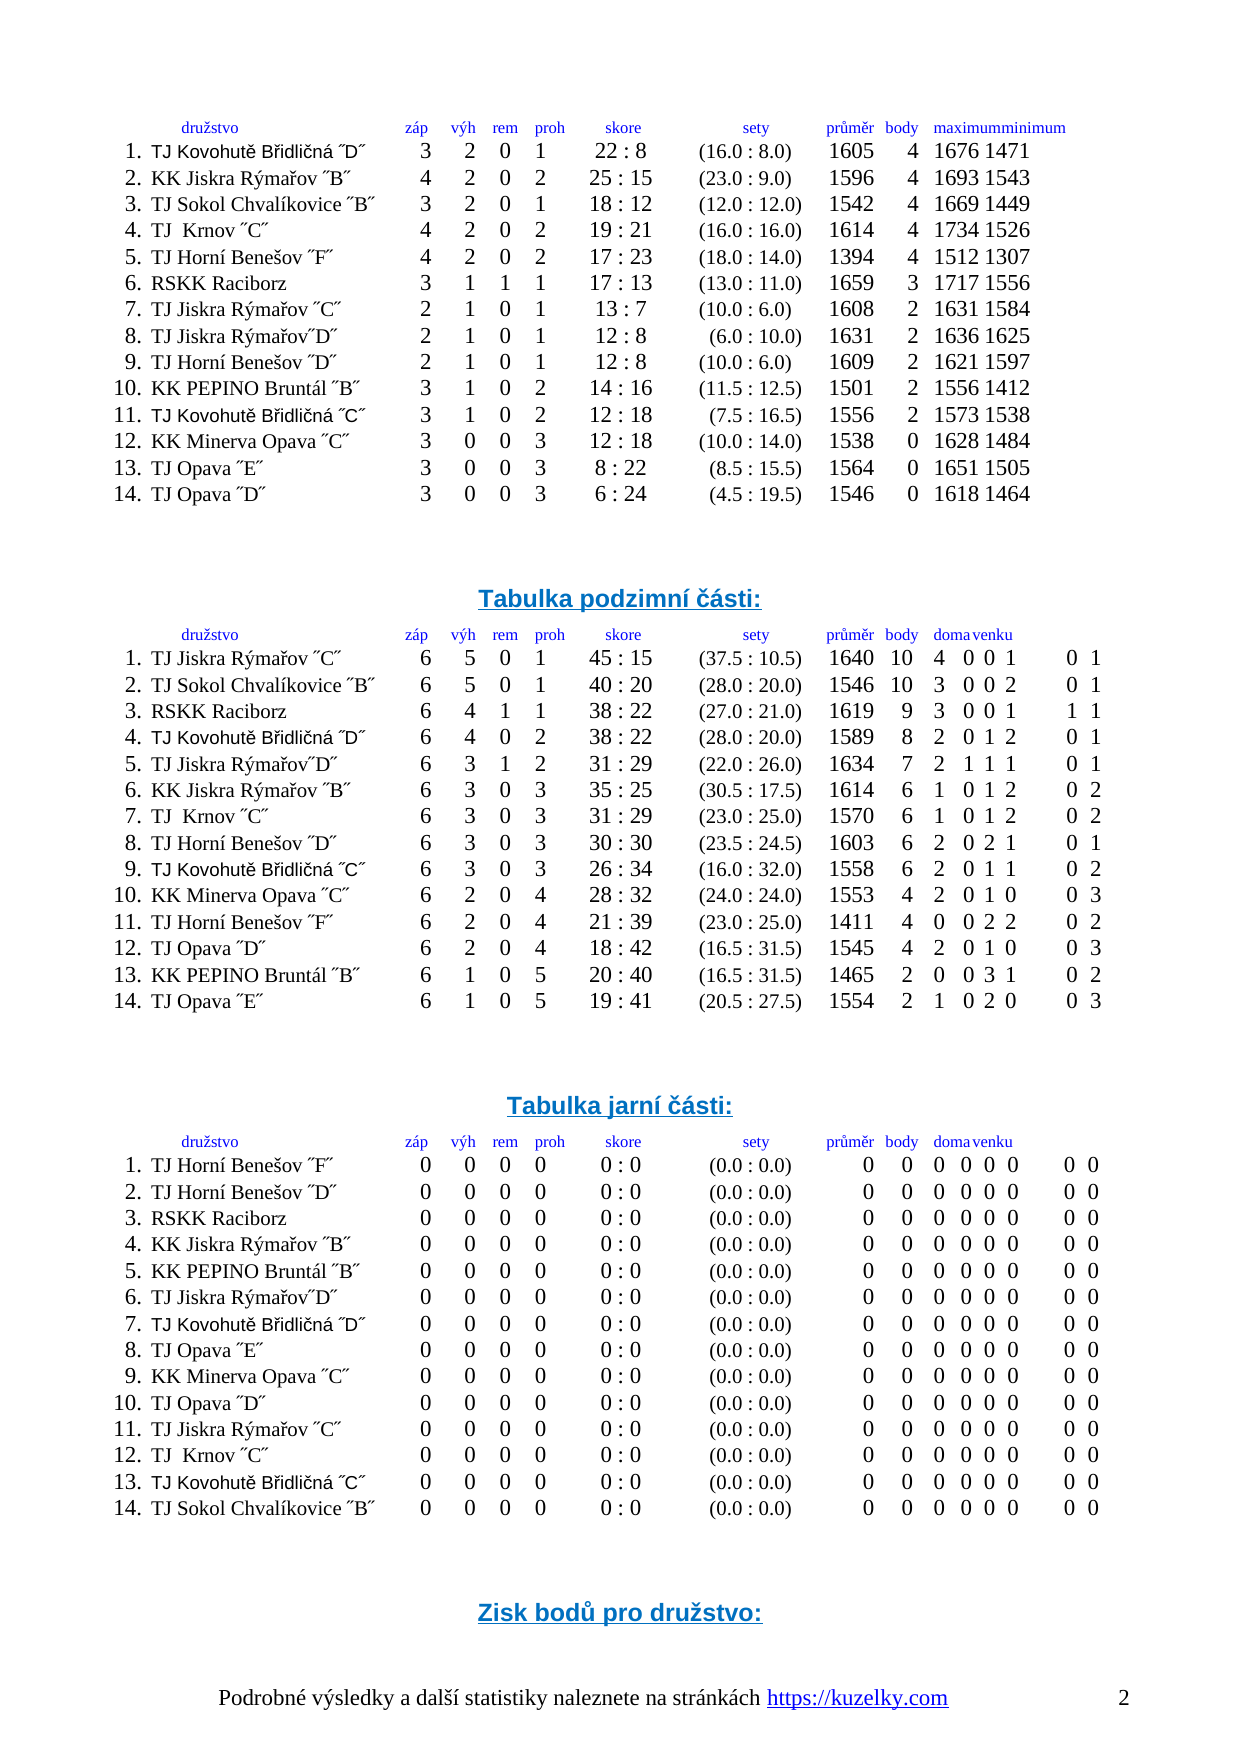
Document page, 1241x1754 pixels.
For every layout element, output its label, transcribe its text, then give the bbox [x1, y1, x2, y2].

text 14. TJ Sokol Chvalíkovice ˝B˝ 0 0 0 0 0 : 0 (0.0 : 0.0) 0 0 0 0 0 0 0 0 [106, 1494, 1134, 1520]
text 8. TJ Jiskra Rýmařov˝D˝ 2 1 0 1 12 : 8 (6.0 : 10.0) 1631 2 1636 1625 [106, 322, 1134, 348]
text Tabulka jarní části: [94, 1091, 1145, 1120]
text 12. TJ Opava ˝D˝ 6 2 0 4 18 : 42 (16.5 : 31.5) 1545 4 2 0 1 0 0 3 [106, 934, 1134, 961]
text Tabulka podzimní části: [94, 584, 1145, 613]
text 14. TJ Opava ˝D˝ 3 0 0 3 6 : 24 (4.5 : 19.5) 1546 0 1618 1464 [106, 480, 1134, 506]
text 1. TJ Horní Benešov ˝F˝ 0 0 0 0 0 : 0 (0.0 : 0.0) 0 0 0 0 0 0 0 0 [106, 1151, 1134, 1178]
text družstvo záp výh rem proh skore sety průměr body doma venku [106, 1132, 1134, 1151]
text družstvo záp výh rem proh skore sety průměr body doma venku [106, 625, 1134, 644]
text 7. TJ Jiskra Rýmařov ˝C˝ 2 1 0 1 13 : 7 (10.0 : 6.0) 1608 2 1631 1584 [106, 295, 1134, 322]
text 4. KK Jiskra Rýmařov ˝B˝ 0 0 0 0 0 : 0 (0.0 : 0.0) 0 0 0 0 0 0 0 0 [106, 1231, 1134, 1257]
text 5. KK PEPINO Bruntál ˝B˝ 0 0 0 0 0 : 0 (0.0 : 0.0) 0 0 0 0 0 0 0 0 [106, 1257, 1134, 1283]
text 7. TJ Kovohutě Břidličná ˝D˝ 0 0 0 0 0 : 0 (0.0 : 0.0) 0 0 0 0 0 0 0 0 [106, 1309, 1134, 1336]
text Zisk bodů pro družstvo: [94, 1598, 1145, 1627]
text 2. TJ Sokol Chvalíkovice ˝B˝ 6 5 0 1 40 : 20 (28.0 : 20.0) 1546 10 3 0 0 2 0 1 [106, 671, 1134, 697]
text 6. TJ Jiskra Rýmařov˝D˝ 0 0 0 0 0 : 0 (0.0 : 0.0) 0 0 0 0 0 0 0 0 [106, 1283, 1134, 1309]
text 1. TJ Kovohutě Břidličná ˝D˝ 3 2 0 1 22 : 8 (16.0 : 8.0) 1605 4 1676 1471 [106, 137, 1134, 164]
text 6. RSKK Raciborz 3 1 1 1 17 : 13 (13.0 : 11.0) 1659 3 1717 1556 [106, 269, 1134, 295]
text 6. KK Jiskra Rýmařov ˝B˝ 6 3 0 3 35 : 25 (30.5 : 17.5) 1614 6 1 0 1 2 0 2 [106, 776, 1134, 802]
text 13. TJ Kovohutě Břidličná ˝C˝ 0 0 0 0 0 : 0 (0.0 : 0.0) 0 0 0 0 0 0 0 0 [106, 1468, 1134, 1494]
text 4. TJ Krnov ˝C˝ 4 2 0 2 19 : 21 (16.0 : 16.0) 1614 4 1734 1526 [106, 216, 1134, 243]
text 11. TJ Horní Benešov ˝F˝ 6 2 0 4 21 : 39 (23.0 : 25.0) 1411 4 0 0 2 2 0 2 [106, 908, 1134, 934]
text 2. KK Jiskra Rýmařov ˝B˝ 4 2 0 2 25 : 15 (23.0 : 9.0) 1596 4 1693 1543 [106, 164, 1134, 190]
text 13. TJ Opava ˝E˝ 3 0 0 3 8 : 22 (8.5 : 15.5) 1564 0 1651 1505 [106, 453, 1134, 480]
text 10. KK Minerva Opava ˝C˝ 6 2 0 4 28 : 32 (24.0 : 24.0) 1553 4 2 0 1 0 0 3 [106, 882, 1134, 908]
text 3. TJ Sokol Chvalíkovice ˝B˝ 3 2 0 1 18 : 12 (12.0 : 12.0) 1542 4 1669 1449 [106, 190, 1134, 216]
text 8. TJ Horní Benešov ˝D˝ 6 3 0 3 30 : 30 (23.5 : 24.5) 1603 6 2 0 2 1 0 1 [106, 829, 1134, 855]
text 12. KK Minerva Opava ˝C˝ 3 0 0 3 12 : 18 (10.0 : 14.0) 1538 0 1628 1484 [106, 427, 1134, 453]
text 9. TJ Horní Benešov ˝D˝ 2 1 0 1 12 : 8 (10.0 : 6.0) 1609 2 1621 1597 [106, 348, 1134, 374]
text 10. KK PEPINO Bruntál ˝B˝ 3 1 0 2 14 : 16 (11.5 : 12.5) 1501 2 1556 1412 [106, 374, 1134, 401]
text 9. KK Minerva Opava ˝C˝ 0 0 0 0 0 : 0 (0.0 : 0.0) 0 0 0 0 0 0 0 0 [106, 1362, 1134, 1389]
text 8. TJ Opava ˝E˝ 0 0 0 0 0 : 0 (0.0 : 0.0) 0 0 0 0 0 0 0 0 [106, 1336, 1134, 1362]
text 5. TJ Horní Benešov ˝F˝ 4 2 0 2 17 : 23 (18.0 : 14.0) 1394 4 1512 1307 [106, 243, 1134, 269]
text 3. RSKK Raciborz 6 4 1 1 38 : 22 (27.0 : 21.0) 1619 9 3 0 0 1 1 1 [106, 697, 1134, 723]
text 11. TJ Kovohutě Břidličná ˝C˝ 3 1 0 2 12 : 18 (7.5 : 16.5) 1556 2 1573 1538 [106, 401, 1134, 427]
text 13. KK PEPINO Bruntál ˝B˝ 6 1 0 5 20 : 40 (16.5 : 31.5) 1465 2 0 0 3 1 0 2 [106, 961, 1134, 987]
text 5. TJ Jiskra Rýmařov˝D˝ 6 3 1 2 31 : 29 (22.0 : 26.0) 1634 7 2 1 1 1 0 1 [106, 750, 1134, 776]
text 12. TJ Krnov ˝C˝ 0 0 0 0 0 : 0 (0.0 : 0.0) 0 0 0 0 0 0 0 0 [106, 1441, 1134, 1468]
text 1. TJ Jiskra Rýmařov ˝C˝ 6 5 0 1 45 : 15 (37.5 : 10.5) 1640 10 4 0 0 1 0 1 [106, 644, 1134, 671]
text 4. TJ Kovohutě Břidličná ˝D˝ 6 4 0 2 38 : 22 (28.0 : 20.0) 1589 8 2 0 1 2 0 1 [106, 723, 1134, 750]
text družstvo záp výh rem proh skore sety průměr body maximum minimum [106, 118, 1134, 137]
text 9. TJ Kovohutě Břidličná ˝C˝ 6 3 0 3 26 : 34 (16.0 : 32.0) 1558 6 2 0 1 1 0 2 [106, 855, 1134, 882]
text 7. TJ Krnov ˝C˝ 6 3 0 3 31 : 29 (23.0 : 25.0) 1570 6 1 0 1 2 0 2 [106, 802, 1134, 829]
text 14. TJ Opava ˝E˝ 6 1 0 5 19 : 41 (20.5 : 27.5) 1554 2 1 0 2 0 0 3 [106, 987, 1134, 1013]
text 10. TJ Opava ˝D˝ 0 0 0 0 0 : 0 (0.0 : 0.0) 0 0 0 0 0 0 0 0 [106, 1389, 1134, 1415]
text 11. TJ Jiskra Rýmařov ˝C˝ 0 0 0 0 0 : 0 (0.0 : 0.0) 0 0 0 0 0 0 0 0 [106, 1415, 1134, 1441]
text 2. TJ Horní Benešov ˝D˝ 0 0 0 0 0 : 0 (0.0 : 0.0) 0 0 0 0 0 0 0 0 [106, 1178, 1134, 1204]
text 3. RSKK Raciborz 0 0 0 0 0 : 0 (0.0 : 0.0) 0 0 0 0 0 0 0 0 [106, 1204, 1134, 1231]
